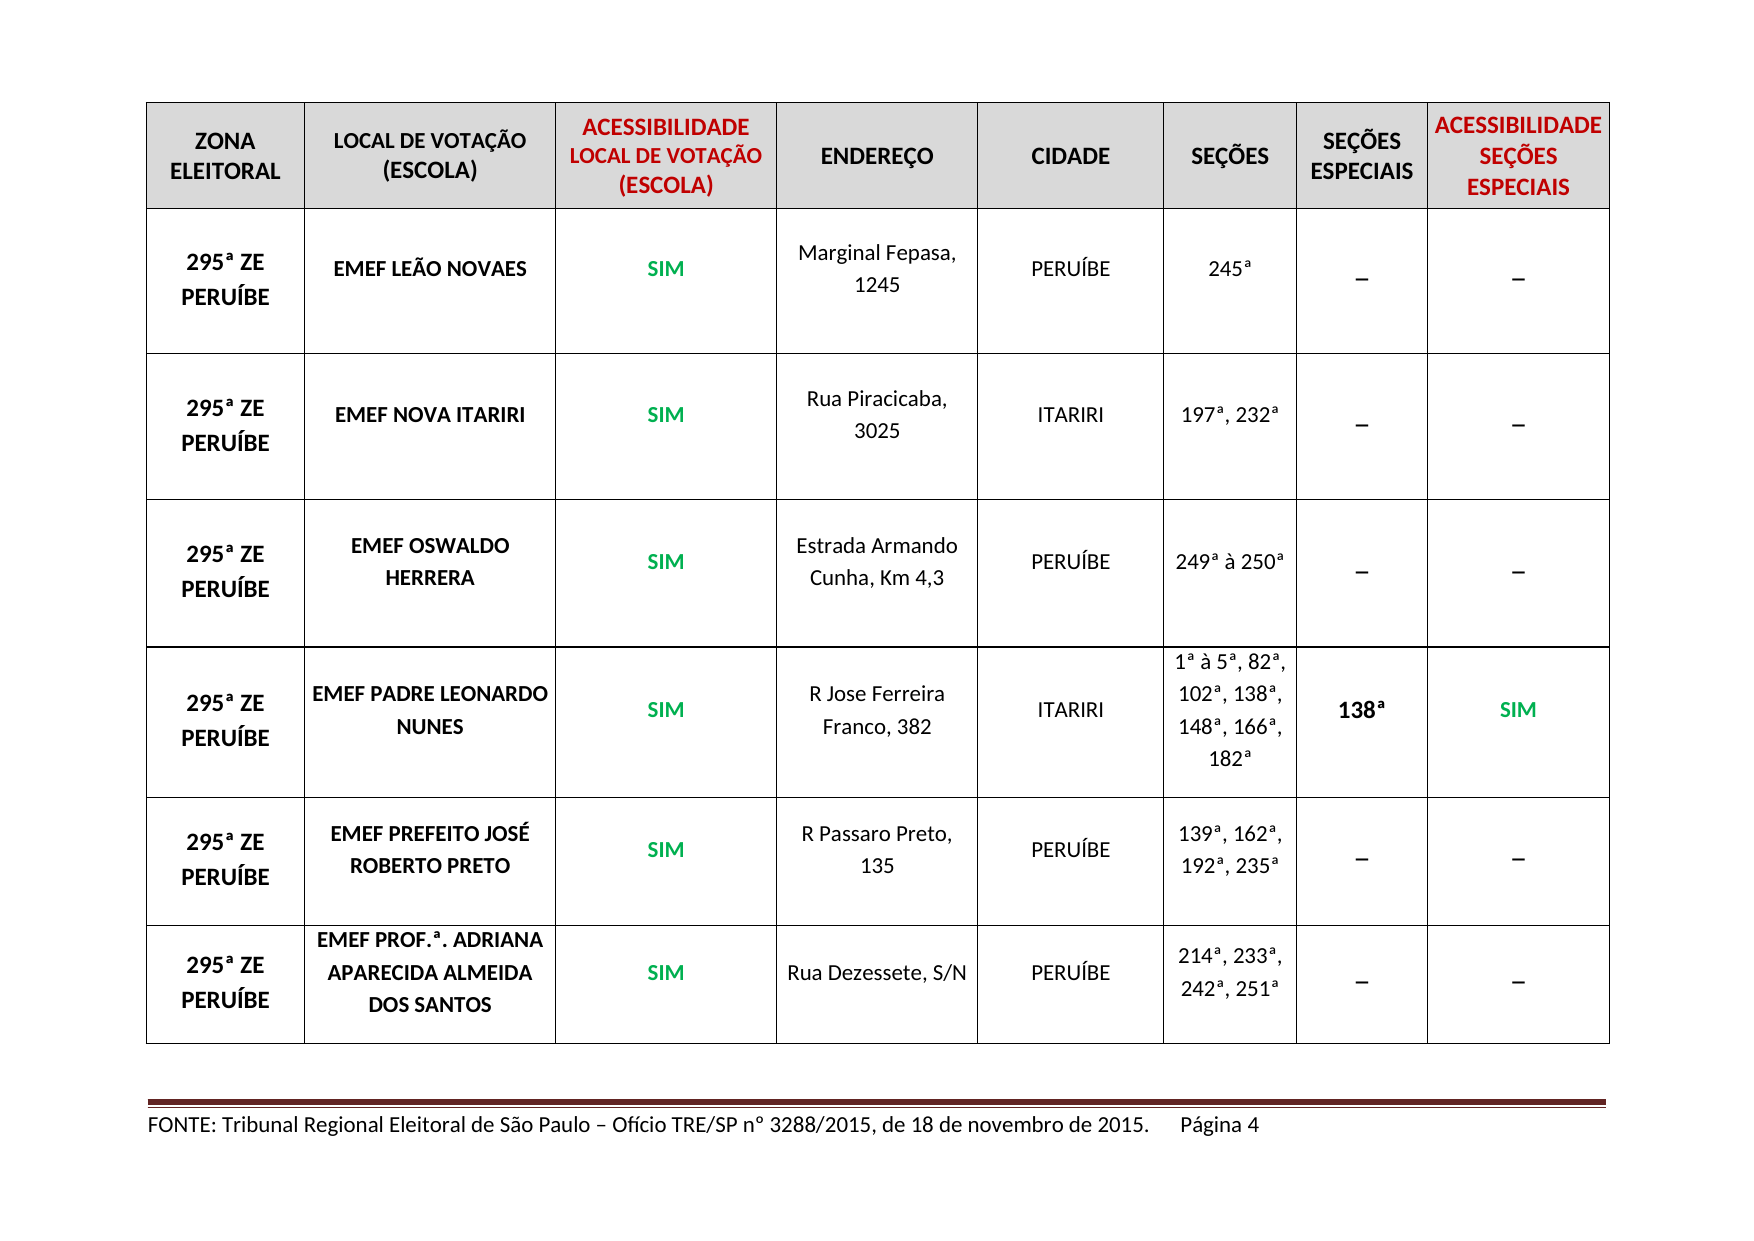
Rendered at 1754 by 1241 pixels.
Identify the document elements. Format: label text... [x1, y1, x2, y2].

table_cell 1ª à 5ª, 82ª, 102ª, 138ª, 148ª, 166ª, 182ª [1164, 648, 1296, 797]
table_cell 249ª à 250ª [1164, 500, 1296, 646]
table_cell EMEF PADRE LEONARDO NUNES [305, 648, 555, 797]
table_cell EMEF OSWALDO HERRERA [305, 500, 555, 646]
table_cell 295ª ZE PERUÍBE [147, 648, 304, 797]
table_cell 295ª ZE PERUÍBE [147, 209, 304, 353]
table_cell 138ª [1297, 648, 1427, 797]
table_cell EMEF PROF.ª. ADRIANA APARECIDA ALMEIDA DOS SANTOS [305, 926, 555, 1043]
table_cell EMEF LEÃO NOVAES [305, 209, 555, 353]
table_header SEÇÕES ESPECIAIS [1297, 103, 1427, 208]
table_cell Marginal Fepasa, 1245 [777, 209, 977, 353]
table_cell SIM [1428, 648, 1609, 797]
table_cell _ [1297, 354, 1427, 499]
table_header LOCAL DE VOTAÇÃO (ESCOLA) [305, 103, 555, 208]
table_cell _ [1428, 926, 1609, 1043]
table_cell SIM [556, 926, 776, 1043]
table_cell SIM [556, 648, 776, 797]
table_cell _ [1297, 209, 1427, 353]
table_cell EMEF PREFEITO JOSÉ ROBERTO PRETO [305, 798, 555, 924]
table_cell PERUÍBE [978, 926, 1163, 1043]
table_header ENDEREÇO [777, 103, 977, 208]
table_cell 295ª ZE PERUÍBE [147, 354, 304, 499]
table_cell ITARIRI [978, 648, 1163, 797]
table_cell Rua Dezessete, S/N [777, 926, 977, 1043]
table_cell _ [1297, 926, 1427, 1043]
table_cell EMEF NOVA ITARIRI [305, 354, 555, 499]
table_cell 295ª ZE PERUÍBE [147, 500, 304, 646]
table_cell PERUÍBE [978, 209, 1163, 353]
table_cell PERUÍBE [978, 500, 1163, 646]
table_cell SIM [556, 500, 776, 646]
table_header CIDADE [978, 103, 1163, 208]
table_cell PERUÍBE [978, 798, 1163, 924]
table_cell _ [1297, 500, 1427, 646]
table_cell _ [1428, 354, 1609, 499]
table_header ACESSIBILIDADE SEÇÕES ESPECIAIS [1428, 103, 1609, 208]
table_cell 245ª [1164, 209, 1296, 353]
table_cell 197ª, 232ª [1164, 354, 1296, 499]
table_header ACESSIBILIDADE LOCAL DE VOTAÇÃO (ESCOLA) [556, 103, 776, 208]
table_cell R Jose Ferreira Franco, 382 [777, 648, 977, 797]
table_header SEÇÕES [1164, 103, 1296, 208]
table_cell 295ª ZE PERUÍBE [147, 798, 304, 924]
table_cell _ [1297, 798, 1427, 924]
table_cell 139ª, 162ª, 192ª, 235ª [1164, 798, 1296, 924]
table_cell _ [1428, 798, 1609, 924]
table_cell R Passaro Preto, 135 [777, 798, 977, 924]
table_cell SIM [556, 209, 776, 353]
table_cell Rua Piracicaba, 3025 [777, 354, 977, 499]
table_header ZONA ELEITORAL [147, 103, 304, 208]
table_cell _ [1428, 500, 1609, 646]
table_cell _ [1428, 209, 1609, 353]
table_cell ITARIRI [978, 354, 1163, 499]
table_cell 295ª ZE PERUÍBE [147, 926, 304, 1043]
table_cell 214ª, 233ª, 242ª, 251ª [1164, 926, 1296, 1043]
table_cell SIM [556, 798, 776, 924]
table_cell Estrada Armando Cunha, Km 4,3 [777, 500, 977, 646]
table_cell SIM [556, 354, 776, 499]
